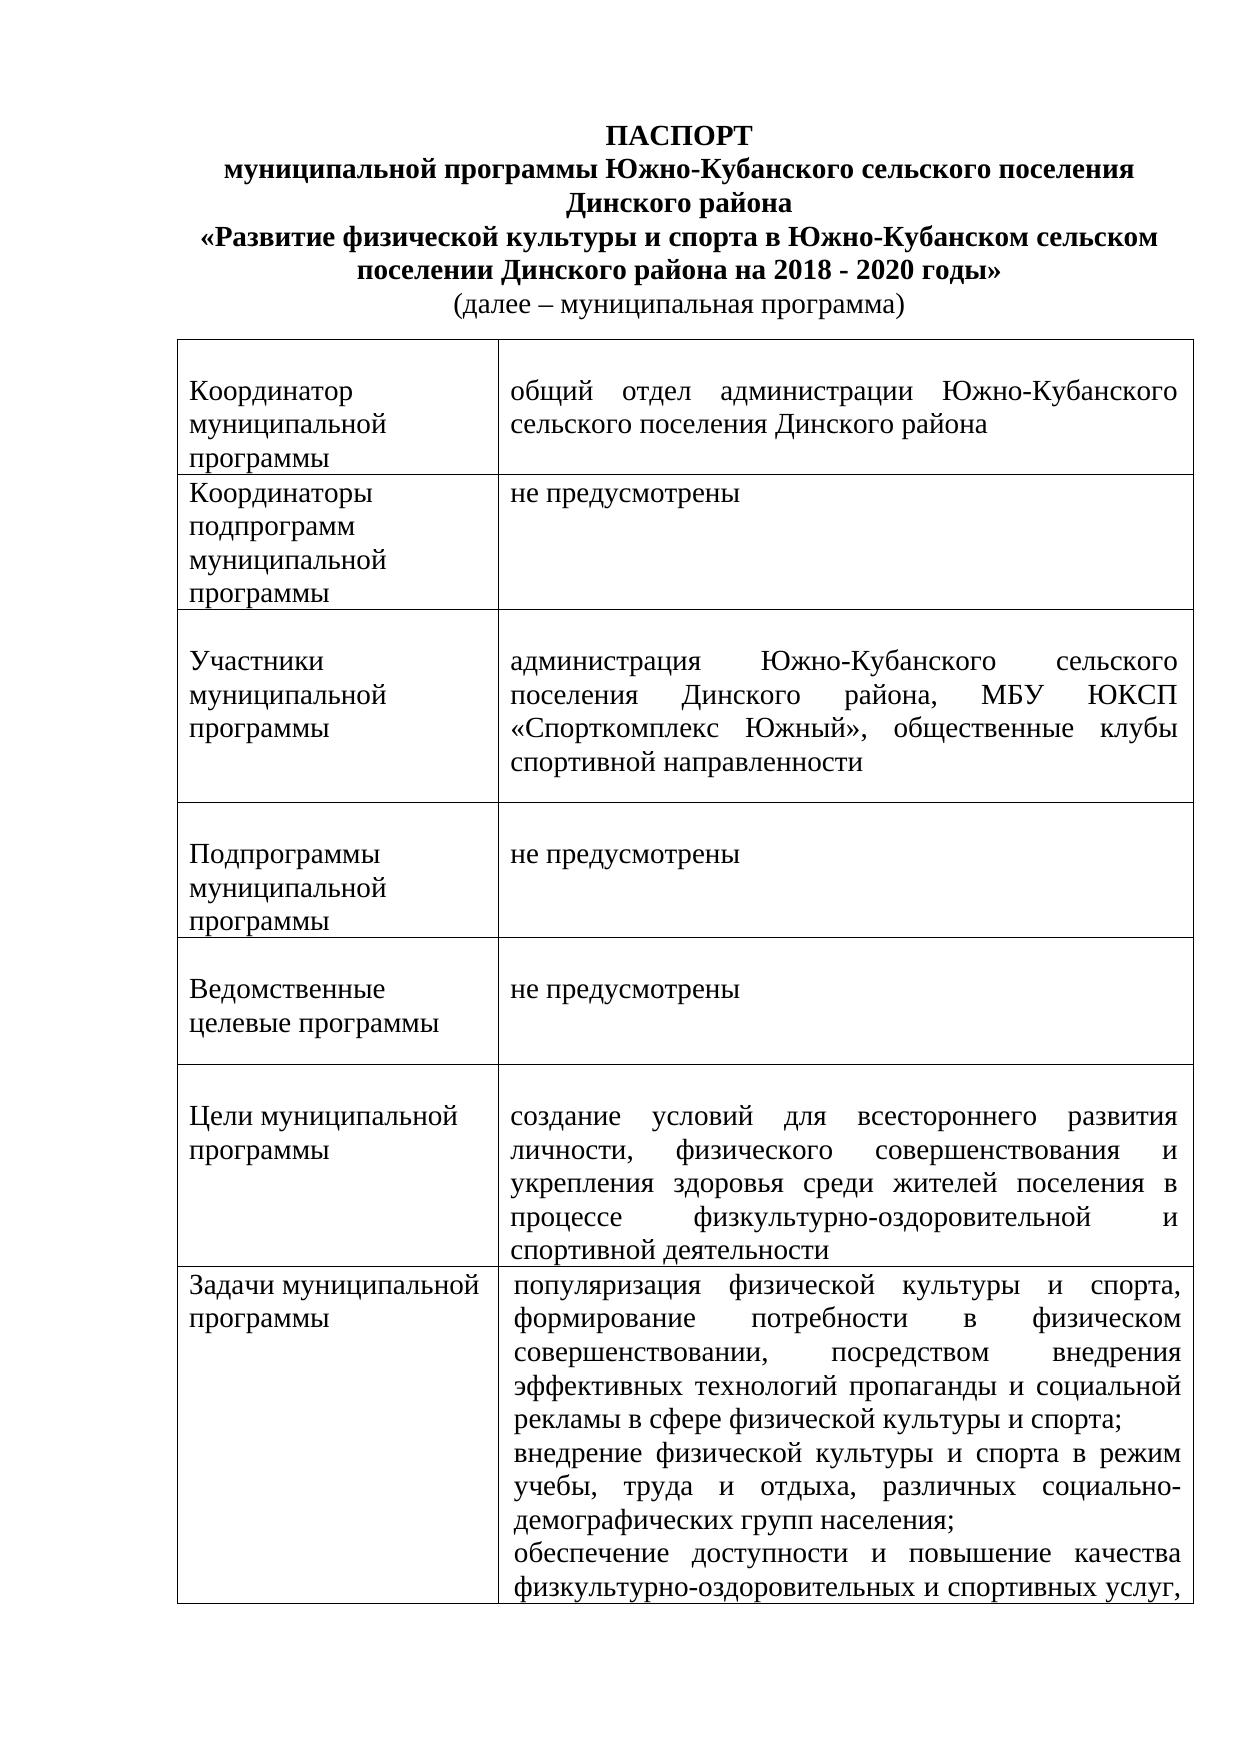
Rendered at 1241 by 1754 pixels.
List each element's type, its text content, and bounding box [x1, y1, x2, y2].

text муниципальной программы Южно-Кубанского сельского поселения [177, 152, 1181, 185]
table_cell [178, 1267, 498, 1602]
text (далее – муниципальная программа) [177, 286, 1181, 319]
table_cell Координаторы подпрограмм муниципальной программы [178, 475, 498, 609]
text «Развитие физической культуры и спорта в Южно-Кубанском сельском поселении Динского района на 2018 - 2020 годы» [177, 219, 1181, 286]
text Динского района [177, 185, 1181, 219]
table_header общий отдел администрации Южно-Кубанского сельского поселения Динского района [499, 340, 1193, 474]
table_cell не предусмотрены [499, 803, 1193, 937]
table_cell не предусмотрены [499, 475, 1193, 609]
text ПАСПОРТ [177, 118, 1181, 152]
table_cell Цели муниципальной программы [178, 1065, 498, 1266]
table_cell Подпрограммы муниципальной программы [178, 803, 498, 937]
table_header Координатор муниципальной программы [178, 340, 498, 474]
table_cell Участники муниципальной программы [178, 610, 498, 802]
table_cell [499, 1267, 1193, 1602]
table_cell администрация Южно-Кубанского сельского поселения Динского района, МБУ ЮКСП «Спорткомплекс Южный», общественные клубы спортивной направленности [499, 610, 1193, 802]
table_cell Ведомственные целевые программы [178, 938, 498, 1064]
table_cell создание условий для всестороннего развития личности, физического совершенствования и укрепления здоровья среди жителей поселения в процессе физкультурно-оздоровительной и спортивной деятельности [499, 1065, 1193, 1266]
table_cell не предусмотрены [499, 938, 1193, 1064]
